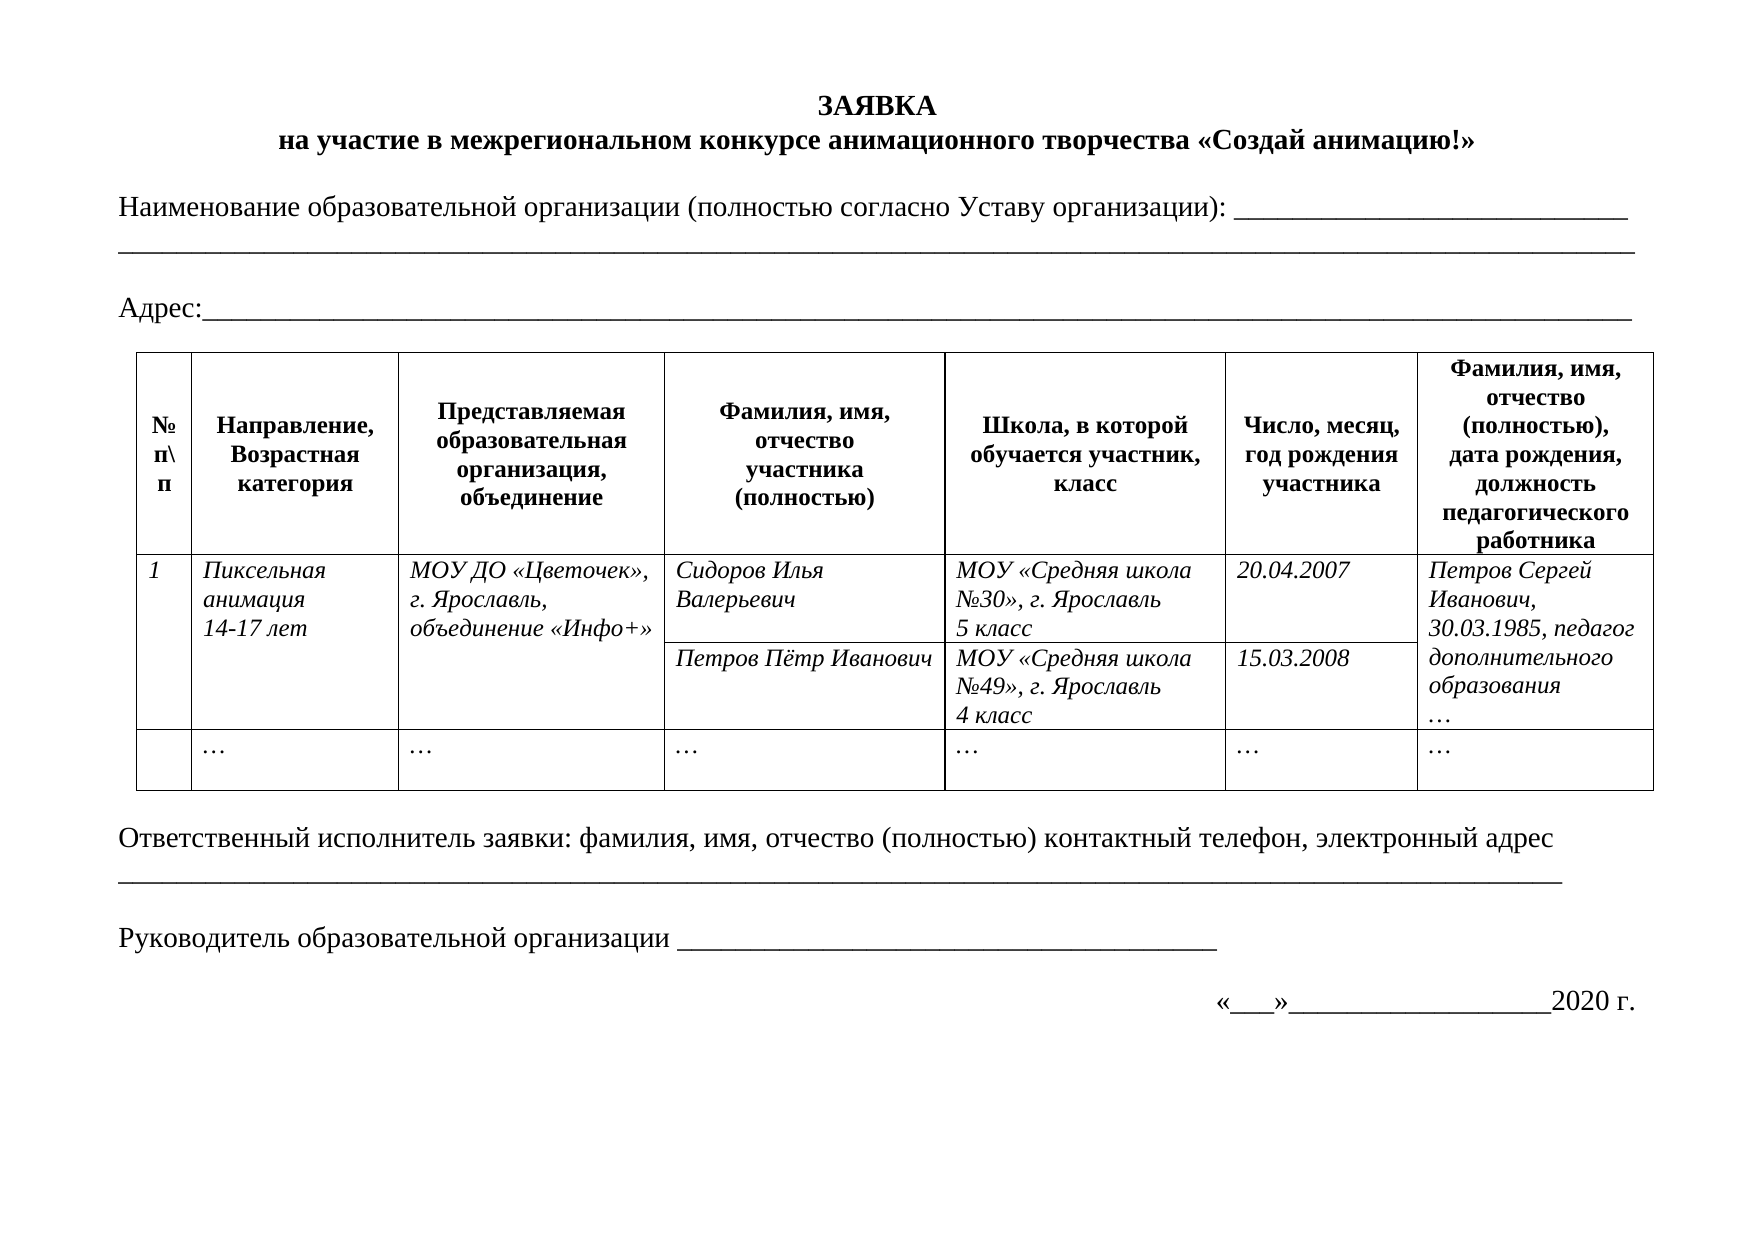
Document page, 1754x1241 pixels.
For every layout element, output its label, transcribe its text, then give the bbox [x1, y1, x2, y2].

text ________________________________________________________________________________________________________ [118, 223, 1636, 256]
table_cell … [1226, 730, 1417, 790]
text ___________________________________________________________________________________________________ [118, 853, 1636, 887]
table_cell … [192, 730, 398, 790]
table_cell … [1418, 730, 1653, 790]
subtitle на участие в межрегиональном конкурсе анимационного творчества «Создай анимацию!» [118, 122, 1636, 156]
table_cell … [946, 730, 1225, 790]
table_header Фамилия, имя, отчество участника (полностью) [665, 353, 944, 554]
text Руководитель образовательной организации _____________________________________ [118, 921, 1636, 954]
text Наименование образовательной организации (полностью согласно Уставу организации): ___________________________ [118, 189, 1636, 223]
text «___»__________________2020 г. [118, 983, 1636, 1016]
table_cell [137, 730, 191, 790]
table_cell … [399, 730, 664, 790]
table_cell МОУ «Средняя школа №49», г. Ярославль 4 класс [946, 643, 1225, 729]
table_header Школа, в которой обучается участник, класс [946, 353, 1225, 554]
text Ответственный исполнитель заявки: фамилия, имя, отчество (полностью) контактный телефон, электронный адрес [118, 820, 1636, 853]
table_cell 20.04.2007 [1226, 555, 1417, 642]
table_cell 1 [137, 555, 191, 729]
table_cell Пиксельная анимация 14-17 лет [192, 555, 398, 729]
table_cell Петров Пётр Иванович [665, 643, 944, 729]
table_header Направление, Возрастная категория [192, 353, 398, 554]
table_cell Петров Сергей Иванович, 30.03.1985, педагог дополнительного образования … [1418, 555, 1653, 729]
table_cell 15.03.2008 [1226, 643, 1417, 729]
table_header Фамилия, имя, отчество (полностью), дата рождения, должность педагогического работника [1418, 353, 1653, 554]
table_header Число, месяц, год рождения участника [1226, 353, 1417, 554]
text ЗАЯВКА [118, 88, 1636, 122]
table_cell МОУ ДО «Цветочек», г. Ярославль, объединение «Инфо+» [399, 555, 664, 729]
table_cell МОУ «Средняя школа №30», г. Ярославль 5 класс [946, 555, 1225, 642]
table_cell … [665, 730, 944, 790]
table_header Представляемая образовательная организация, объединение [399, 353, 664, 554]
text Адрес:__________________________________________________________________________________________________ [118, 290, 1636, 323]
table_cell Сидоров Илья Валерьевич [665, 555, 944, 642]
table_header № п\п [137, 353, 191, 554]
